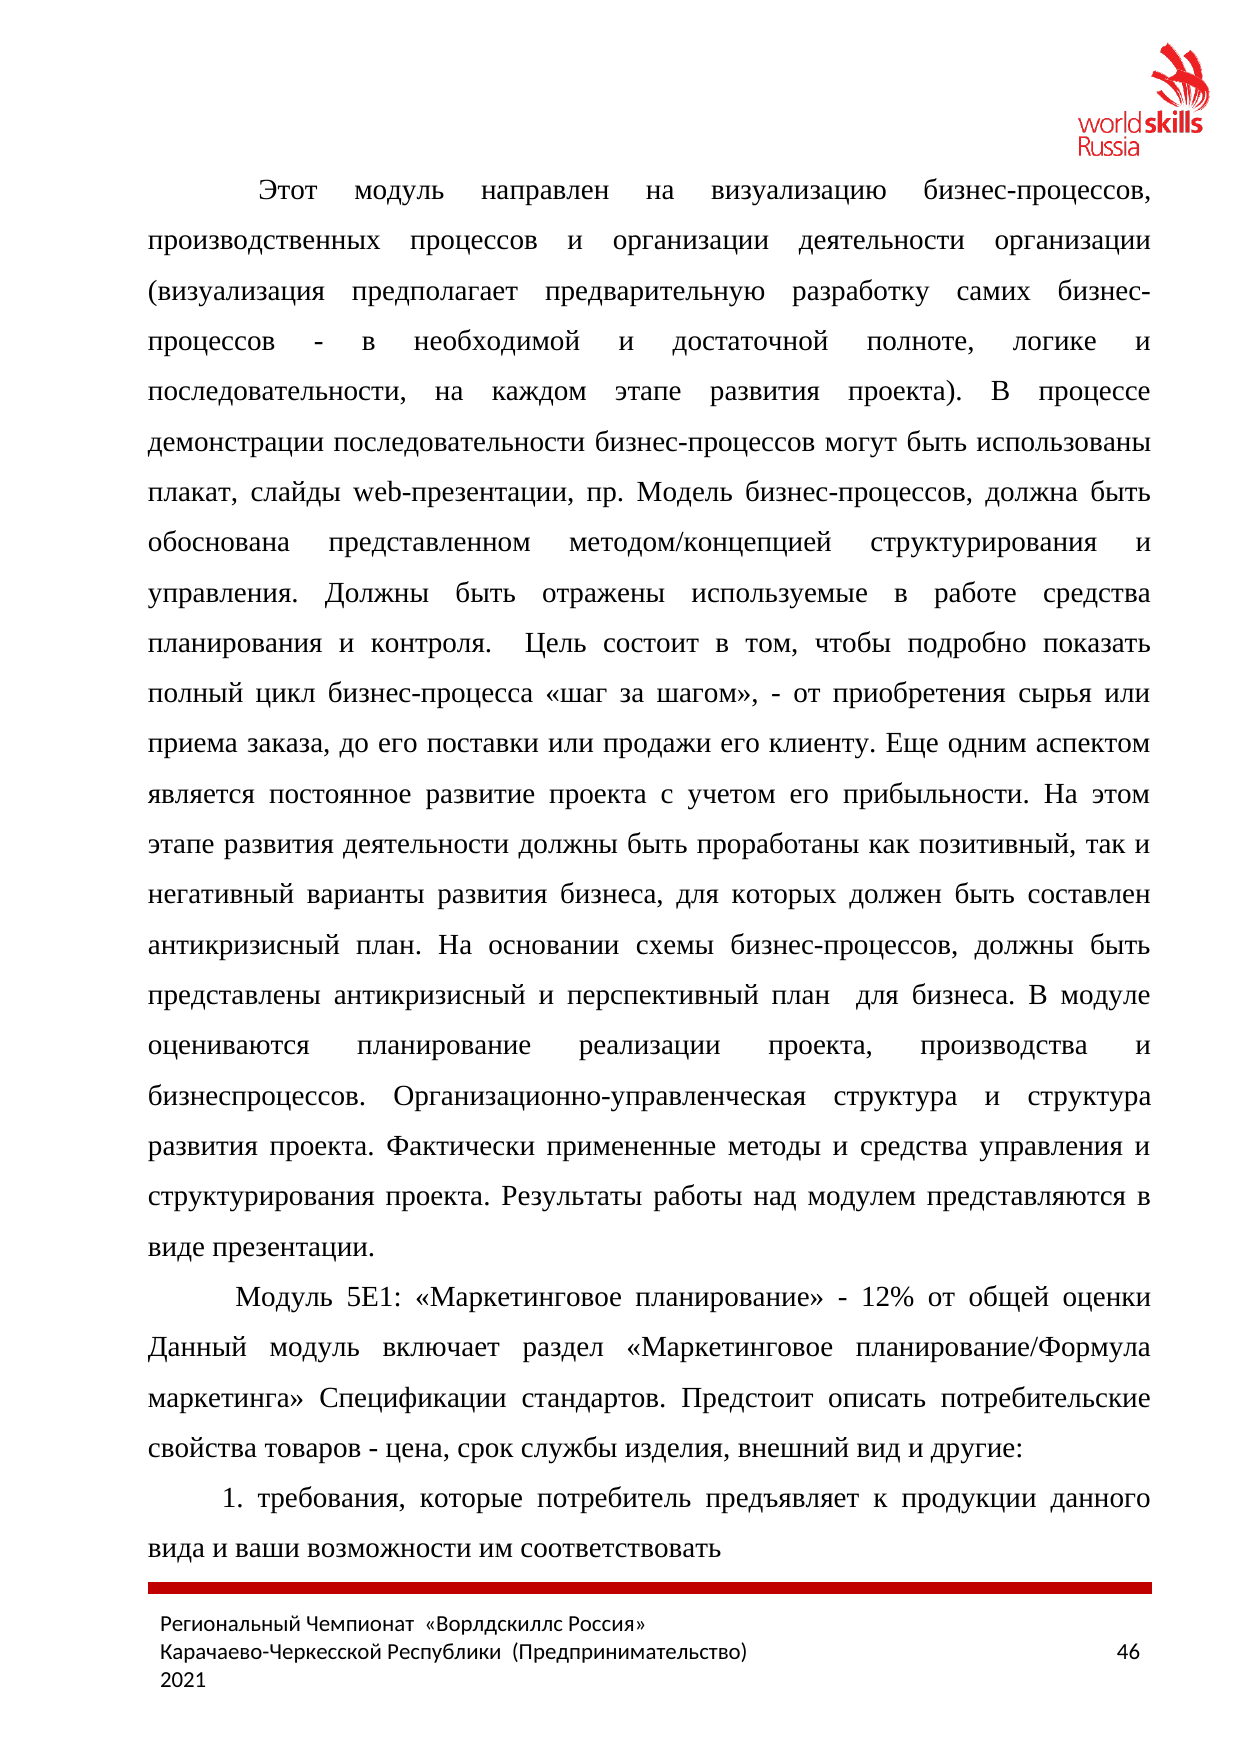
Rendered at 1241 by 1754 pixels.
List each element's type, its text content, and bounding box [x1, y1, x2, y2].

text Модуль 5E1: «Маркетинговое планирование» - 12% от общей оценки Данный модуль включает раздел «Маркетинговое планирование/Формула маркетинга» Спецификации стандартов. Предстоит описать потребительские свойства товаров - цена, срок службы изделия, внешний вид и другие: [148, 1279, 1152, 1463]
picture [1078, 42, 1235, 156]
text Этот модуль направлен на визуализацию бизнес-процессов, производственных процессов и организации деятельности организации (визуализация предполагает предварительную разработку самих бизнес-процессов - в необходимой и достаточной полноте, логике и последовательности, на каждом этапе развития проекта). В процессе демонстрации последовательности бизнес-процессов могут быть использованы плакат, слайды web-презентации, пр. Модель бизнес-процессов, должна быть обоснована представленном методом/концепцией структурирования и управления. Должны быть отражены используемые в работе средства планирования и контроля. Цель состоит в том, чтобы подробно показать полный цикл бизнес-процесса «шаг за шагом», - от приобретения сырья или приема заказа, до его поставки или продажи его клиенту. Еще одним аспектом является постоянное развитие проекта с учетом его прибыльности. На этом этапе развития деятельности должны быть проработаны как позитивный, так и негативный варианты развития бизнеса, для которых должен быть составлен антикризисный план. На основании схемы бизнес-процессов, должны быть представлены антикризисный и перспективный план для бизнеса. В модуле оцениваются планирование реализации проекта, производства и бизнеспроцессов. Организационно-управленческая структура и структура развития проекта. Фактически примененные методы и средства управления и структурирования проекта. Результаты работы над модулем представляются в виде презентации. [148, 118, 1152, 1262]
text 1. требования, которые потребитель предъявляет к продукции данного вида и ваши возможности им соответствовать [148, 1480, 1152, 1564]
